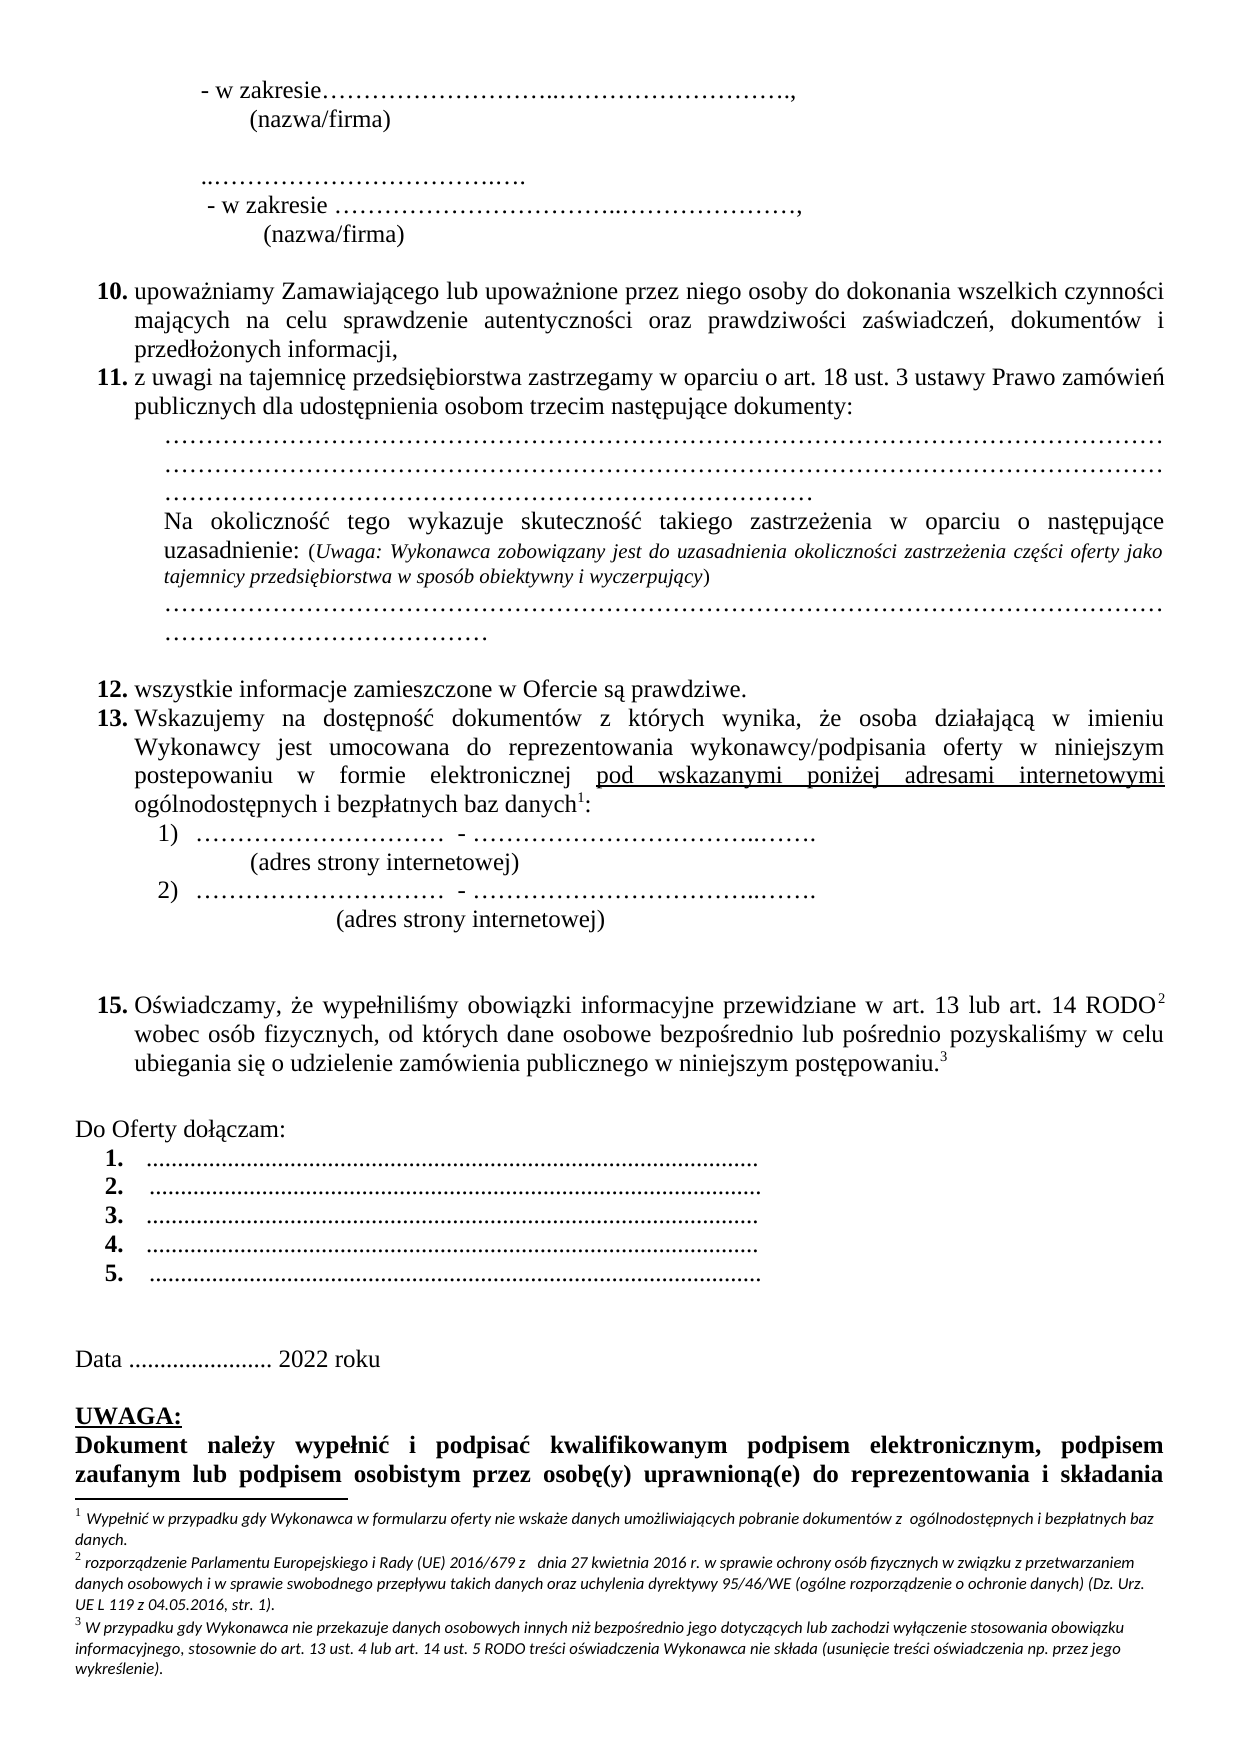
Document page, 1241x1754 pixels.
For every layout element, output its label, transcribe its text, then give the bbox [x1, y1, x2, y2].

text - w zakresie ……………………………..…………………, [119, 190, 1165, 219]
text ..…………………………….…. [119, 161, 1165, 190]
text UWAGA: [75, 1401, 1165, 1430]
text (nazwa/firma) [119, 104, 1165, 132]
text ………………………………………………………………………………………………………………………………………………………………………………………………………………………………………………………………………………………… [164, 420, 1165, 506]
subtitle Do Oferty dołączam: [75, 1114, 1165, 1143]
subtitle Data ....................... 2022 roku [75, 1344, 1165, 1373]
list .................................................................................................. [104, 1143, 1165, 1171]
list upoważniamy Zamawiającego lub upoważnione przez niego osoby do dokonania wszelkich czynności mających na celu sprawdzenie autentyczności oraz prawdziwości zaświadczeń, dokumentów i przedłożonych informacji, [97, 276, 1165, 362]
text (adres strony internetowej) [104, 904, 1165, 933]
list .................................................................................................. [104, 1229, 1165, 1258]
list wszystkie informacje zamieszczone w Ofercie są prawdziwe. [97, 674, 1165, 703]
list ………………………… - ……………………………..……. [157, 875, 1165, 904]
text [75, 1430, 1165, 1488]
text Na okoliczność tego wykazuje skuteczność takiego zastrzeżenia w oparciu o następujące uzasadnienie: (Uwaga: Wykonawca zobowiązany jest do uzasadnienia okoliczności zastrzeżenia części oferty jako tajemnicy przedsiębiorstwa w sposób obiektywny i wyczerpujący) [164, 506, 1165, 588]
text …………………………………………………………………………………………………………………………………………… [164, 588, 1165, 645]
list Wskazujemy na dostępność dokumentów z których wynika, że osoba działającą w imieniu Wykonawcy jest umocowana do reprezentowania wykonawcy/podpisania oferty w niniejszym postepowaniu w formie elektronicznej pod wskazanymi poniżej adresami internetowymi ogólnodostępnych i bezpłatnych baz danych: [97, 703, 1165, 818]
text - w zakresie………………………..………………………., [119, 75, 1165, 104]
list ………………………… - ……………………………..……. [157, 818, 1165, 847]
text (adres strony internetowej) [250, 847, 1165, 875]
list .................................................................................................. [104, 1258, 1165, 1286]
list .................................................................................................. [104, 1200, 1165, 1229]
list .................................................................................................. [104, 1171, 1165, 1200]
list z uwagi na tajemnicę przedsiębiorstwa zastrzegamy w oparciu o art. 18 ust. 3 ustawy Prawo zamówień publicznych dla udostępnienia osobom trzecim następujące dokumenty: [97, 362, 1165, 420]
list Oświadczamy, że wypełniliśmy obowiązki informacyjne przewidziane w art. 13 lub art. 14 RODO wobec osób fizycznych, od których dane osobowe bezpośrednio lub pośrednio pozyskaliśmy w celu ubiegania się o udzielenie zamówienia publicznego w niniejszym postępowaniu. [97, 990, 1165, 1077]
text (nazwa/firma) [119, 219, 1165, 247]
